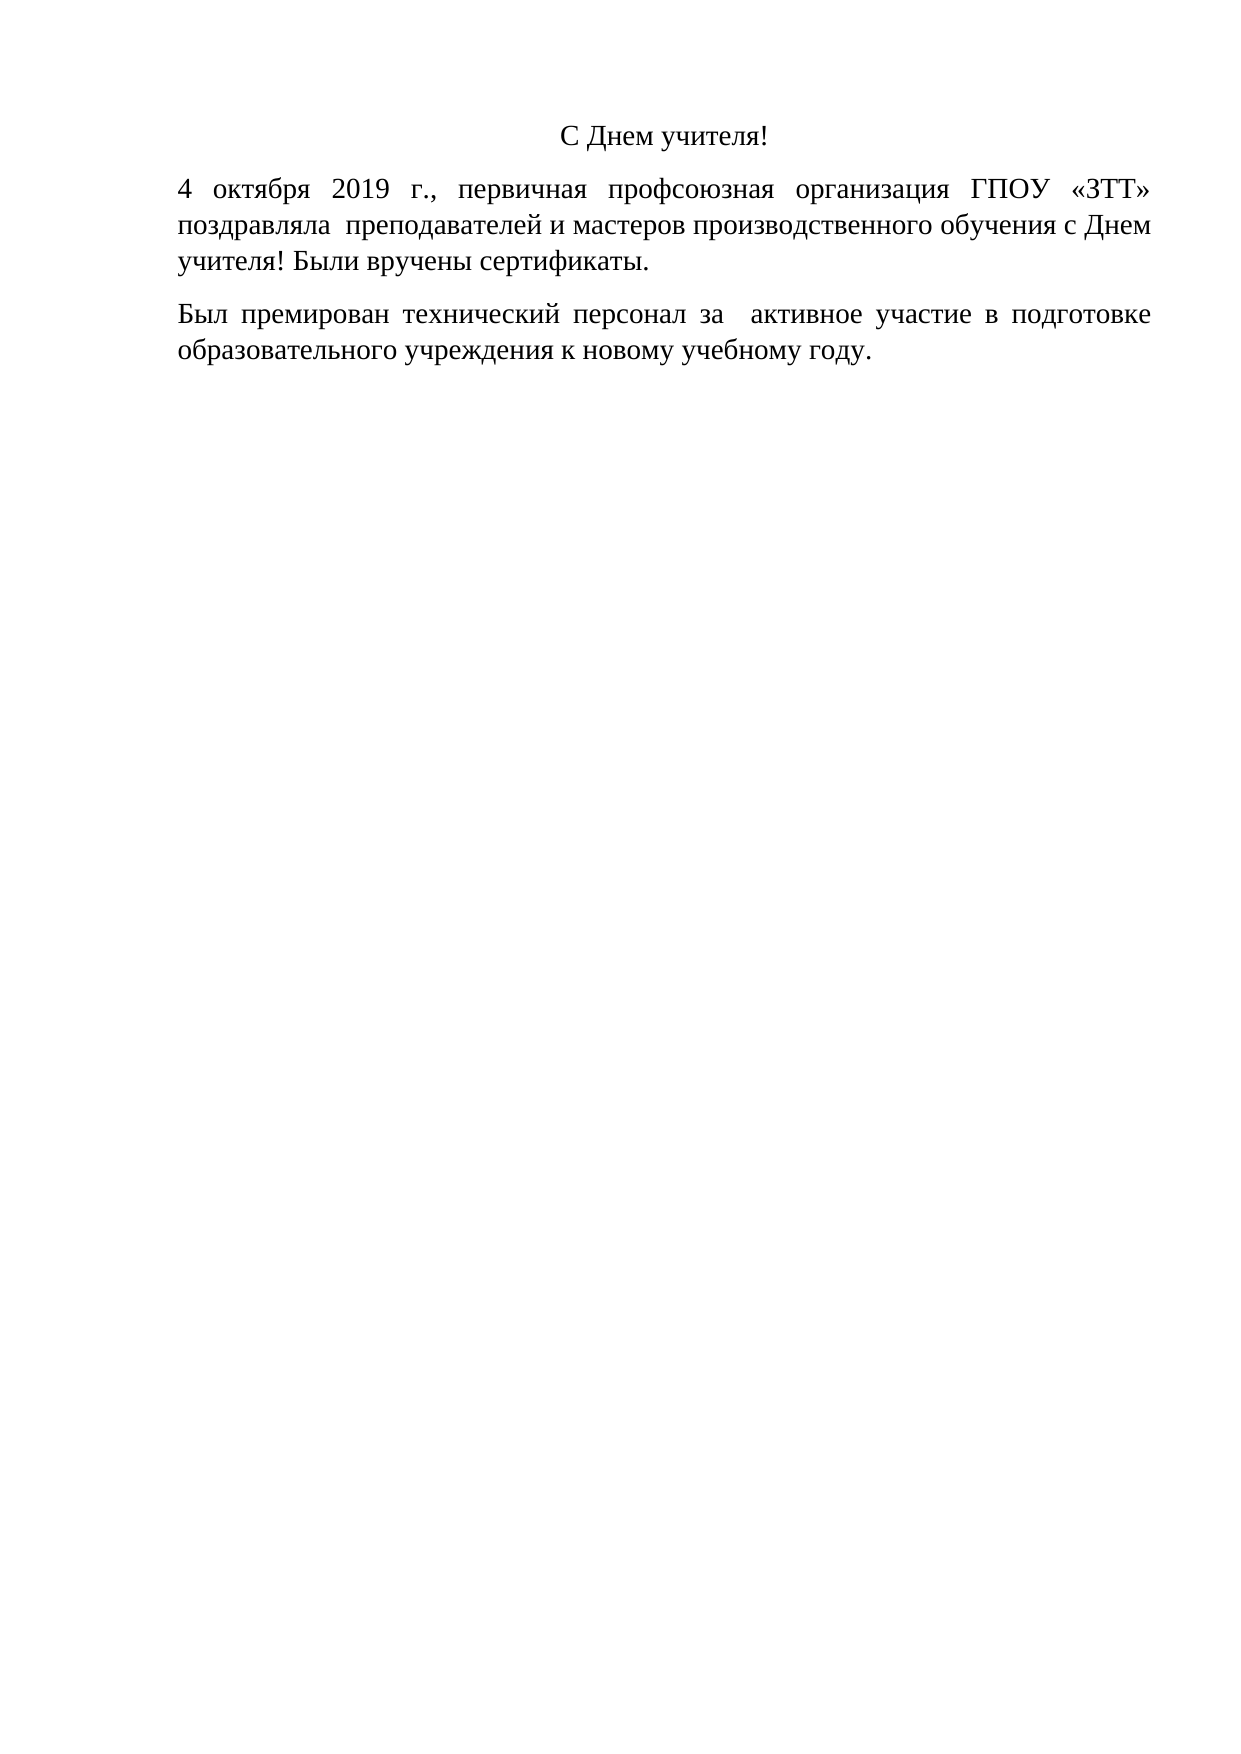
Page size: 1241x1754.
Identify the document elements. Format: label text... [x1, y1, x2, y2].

text Был премирован технический персонал за активное участие в подготовке образовательного учреждения к новому учебному году. [177, 296, 1152, 366]
text 4 октября 2019 г., первичная профсоюзная организация ГПОУ «ЗТТ» поздравляла преподавателей и мастеров производственного обучения с Днем учителя! Были вручены сертификаты. [177, 171, 1152, 277]
text С Днем учителя! [177, 118, 1152, 152]
